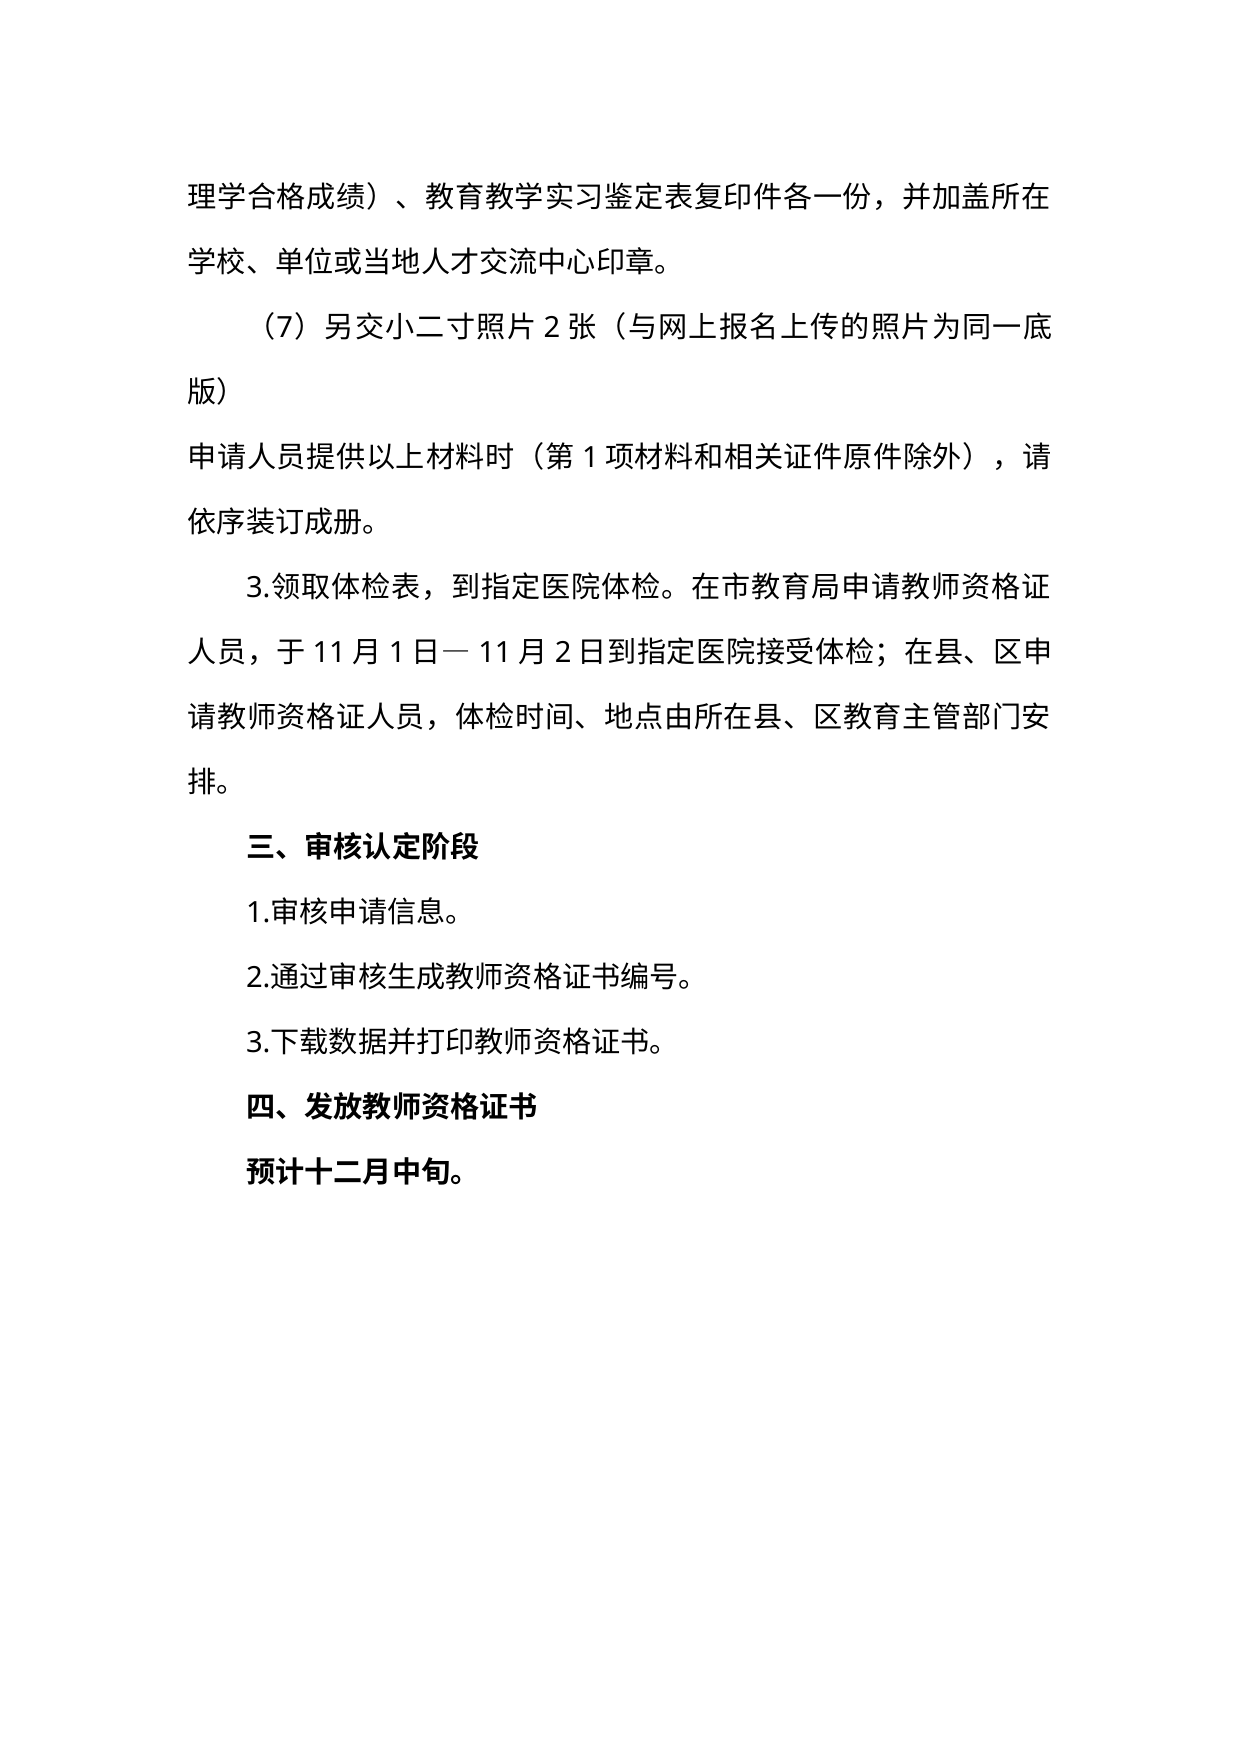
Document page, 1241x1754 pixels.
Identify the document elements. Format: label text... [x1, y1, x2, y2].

text 三、审核认定阶段 [187, 812, 1053, 877]
text 2.通过审核生成教师资格证书编号。 [187, 942, 1053, 1007]
text 四、发放教师资格证书 [187, 1072, 1053, 1137]
text 1.审核申请信息。 [187, 877, 1053, 942]
text 3.下载数据并打印教师资格证书。 [187, 1007, 1053, 1072]
text （7）另交小二寸照片2张（与网上报名上传的照片为同一底版） [187, 292, 1053, 422]
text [187, 162, 1053, 292]
text 预计十二月中旬。 [187, 1137, 1053, 1202]
text 申请人员提供以上材料时（第1项材料和相关证件原件除外），请依序装订成册。 [187, 422, 1053, 552]
text 3.领取体检表，到指定医院体检。在市教育局申请教师资格证人员，于日— 日到指定医院接受体检；在县、区申请教师资格证人员，体检时间、地点由所在县、区教育主管部门安排。 [187, 552, 1053, 812]
